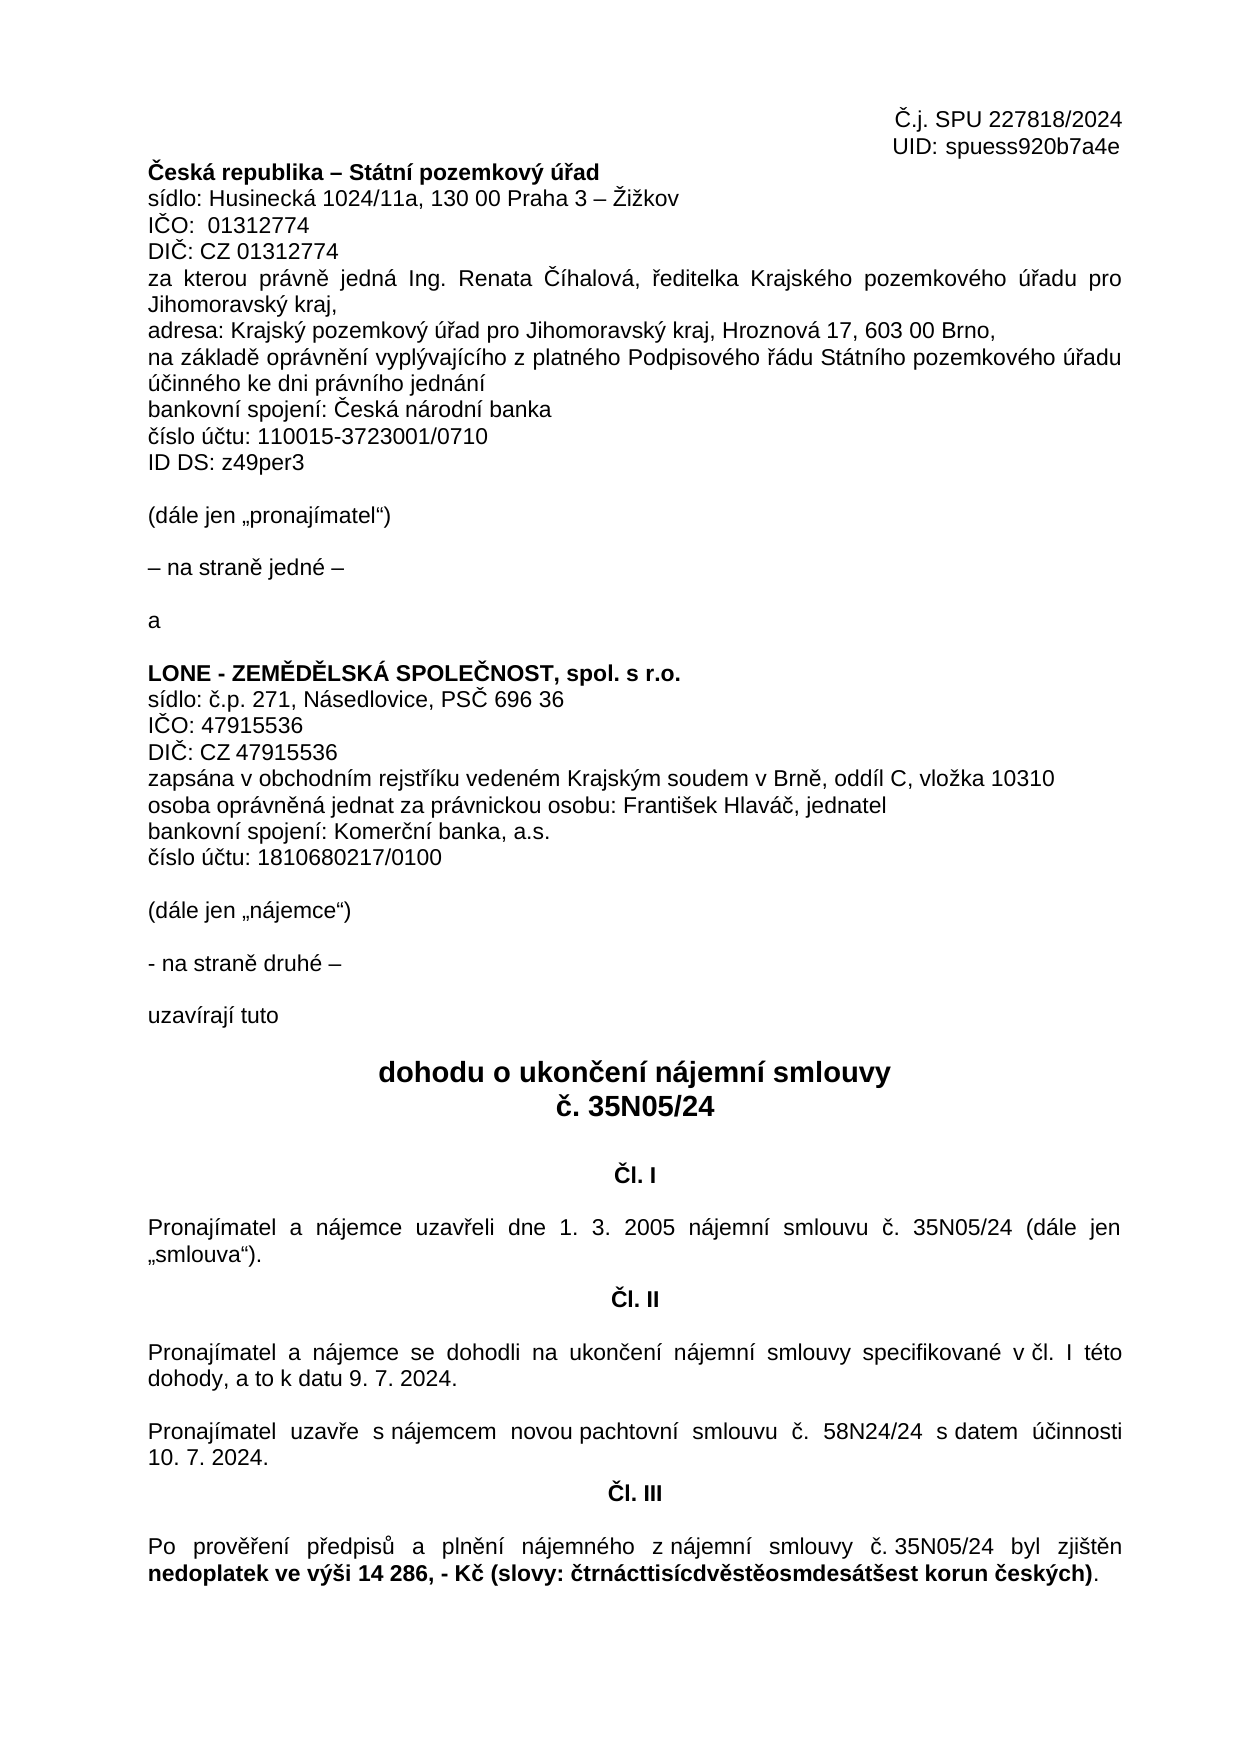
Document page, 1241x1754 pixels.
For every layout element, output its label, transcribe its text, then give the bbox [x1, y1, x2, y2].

subtitle Čl. III [148, 1480, 1122, 1507]
text UID: spuess920b7a4e [148, 133, 1122, 159]
text sídlo: Husinecká 1024/11a, 130 00 Praha 3 – Žižkov [148, 185, 1122, 212]
text číslo účtu: 110015-3723001/0710 [148, 423, 1122, 449]
subtitle dohodu o ukončení nájemní smlouvy [148, 1055, 1122, 1089]
text Č.j. SPU 227818/2024 [148, 106, 1122, 133]
text Pronajímatel a nájemce se dohodli na ukončení nájemní smlouvy specifikované v čl. I této dohody, a to k datu 9. 7. 2024. [148, 1339, 1122, 1392]
text osoba oprávněná jednat za právnickou osobu: František Hlaváč, jednatel [148, 792, 1122, 818]
text Pronajímatel a nájemce uzavřeli dne 1. 3. 2005 nájemní smlouvu č. 35N05/24 (dále jen „smlouva“). [148, 1214, 1122, 1267]
text č. 35N05/24 [148, 1089, 1122, 1122]
text Česká republika – Státní pozemkový úřad [148, 159, 1122, 185]
text sídlo: č.p. 271, Násedlovice, PSČ 696 36 [148, 686, 1122, 712]
text za kterou právně jedná Ing. Renata Číhalová, ředitelka Krajského pozemkového úřadu pro Jihomoravský kraj, [148, 264, 1122, 317]
text DIČ: CZ 01312774 [148, 238, 1122, 264]
text číslo účtu: 1810680217/0100 [148, 844, 1122, 871]
text na základě oprávnění vyplývajícího z platného Podpisového řádu Státního pozemkového úřadu účinného ke dni právního jednání [148, 343, 1122, 396]
text DIČ: CZ 47915536 [148, 739, 1122, 765]
subtitle Čl. I [148, 1162, 1122, 1188]
text bankovní spojení: Česká národní banka [148, 396, 1122, 423]
text bankovní spojení: Komerční banka, a.s. [148, 818, 1122, 844]
text LONE - ZEMĚDĚLSKÁ SPOLEČNOST, spol. s r.o. [148, 660, 1122, 686]
text (dále jen „pronajímatel“) [148, 502, 1122, 528]
text ID DS: z49per3 [148, 449, 1122, 475]
text - na straně druhé – [148, 950, 1122, 976]
text Po prověření předpisů a plnění nájemného z nájemní smlouvy č. 35N05/24 byl zjištěn nedoplatek ve výši 14 286, - Kč (slovy: čtrnácttisícdvěstěosmdesátšest korun českých). [148, 1533, 1122, 1586]
text uzavírají tuto [148, 1002, 1122, 1029]
text – na straně jedné – [148, 554, 1122, 581]
text a [148, 607, 1122, 633]
text IČO: 01312774 [148, 212, 1122, 238]
text Pronajímatel uzavře s nájemcem novou pachtovní smlouvu č. 58N24/24 s datem účinnosti 10. 7. 2024. [148, 1418, 1122, 1471]
text zapsána v obchodním rejstříku vedeném Krajským soudem v Brně, oddíl C, vložka 10310 [148, 765, 1122, 792]
text (dále jen „nájemce“) [148, 897, 1122, 923]
text IČO: 47915536 [148, 712, 1122, 739]
text adresa: Krajský pozemkový úřad pro Jihomoravský kraj, Hroznová 17, 603 00 Brno, [148, 317, 1122, 343]
subtitle Čl. II [148, 1286, 1122, 1313]
